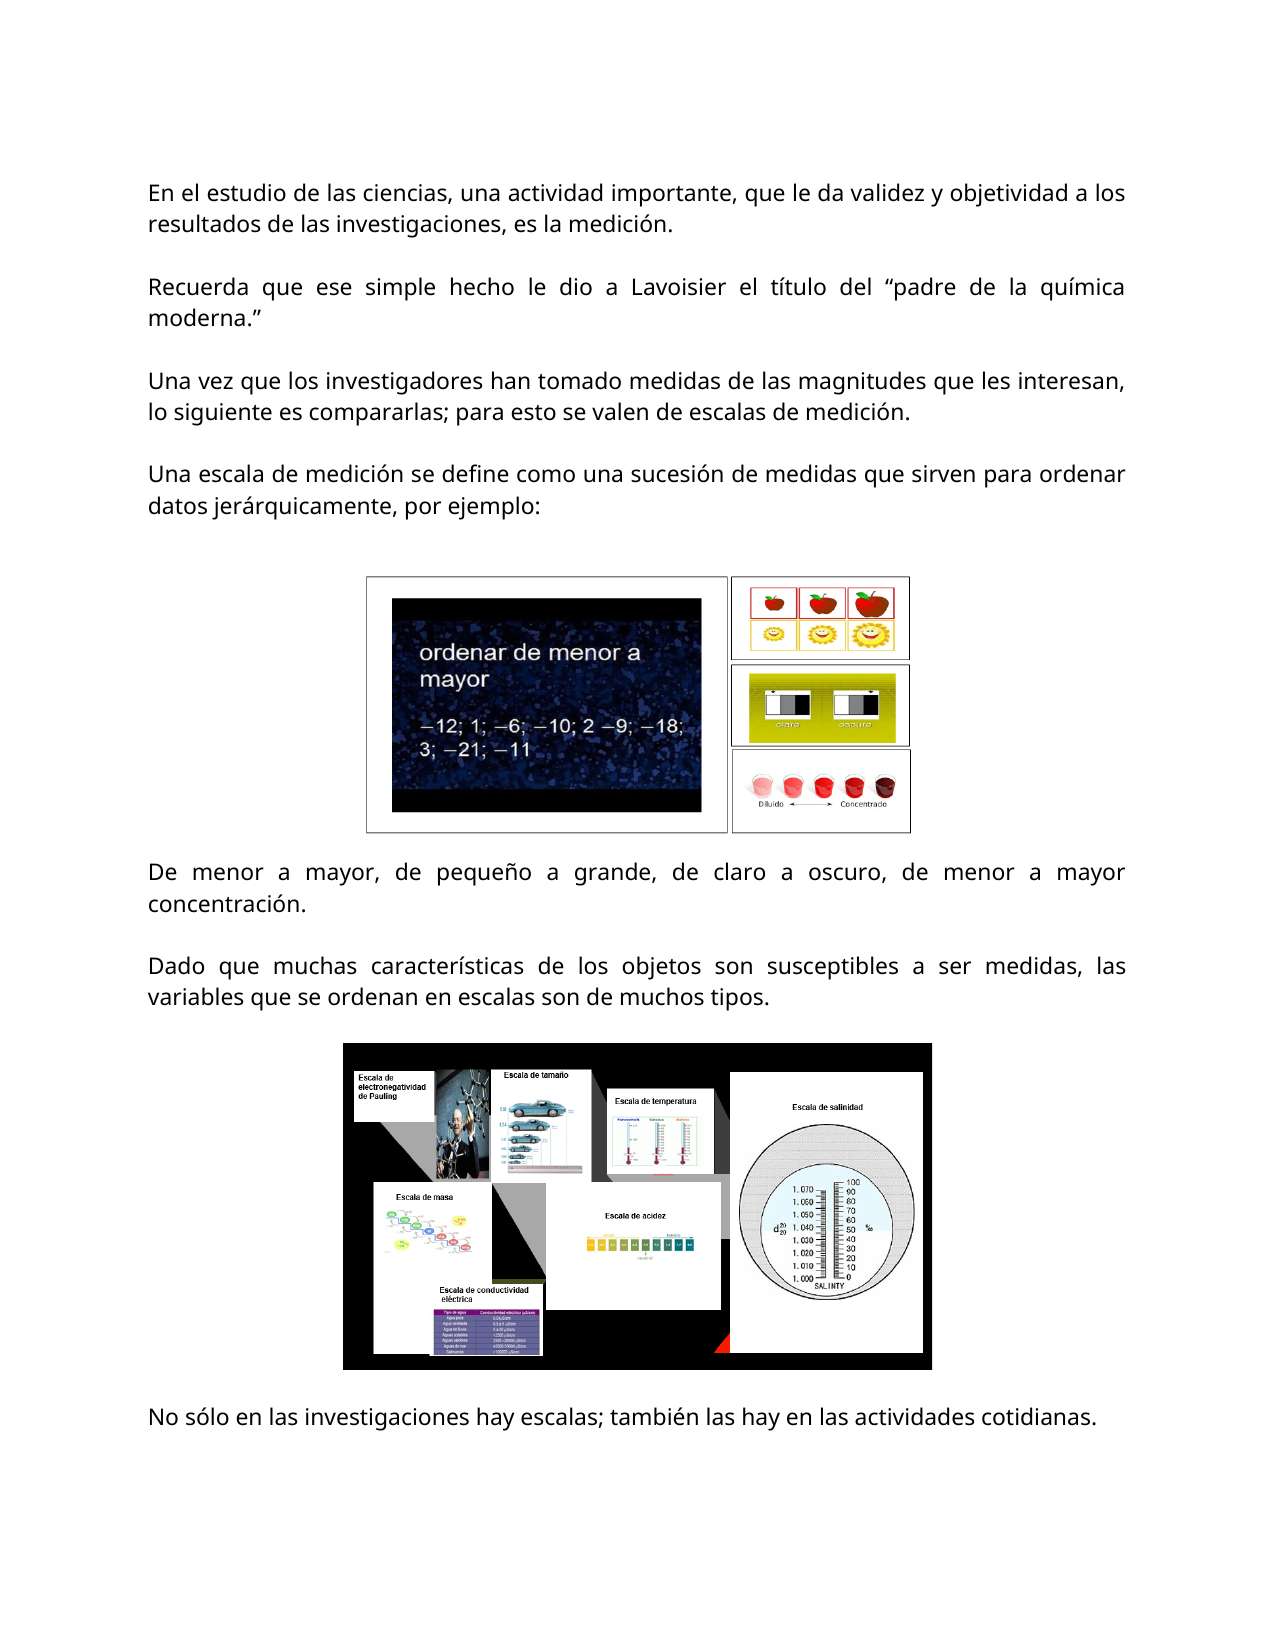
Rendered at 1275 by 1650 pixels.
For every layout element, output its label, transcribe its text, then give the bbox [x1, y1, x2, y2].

text Dado que muchas características de los objetos son susceptibles a ser medidas, las variables que se ordenan en escalas son de muchos tipos. [148, 950, 1127, 1013]
text Recuerda que ese simple hecho le dio a Lavoisier el título del “padre de la química moderna.” [148, 271, 1127, 333]
picture [343, 1043, 933, 1370]
text Una escala de medición se define como una sucesión de medidas que sirven para ordenar datos jerárquicamente, por ejemplo: [148, 458, 1127, 521]
text Una vez que los investigadores han tomado medidas de las magnitudes que les interesan, lo siguiente es compararlas; para esto se valen de escalas de medición. [148, 365, 1127, 427]
text En el estudio de las ciencias, una actividad importante, que le da validez y objetividad a los resultados de las investigaciones, es la medición. [148, 177, 1127, 240]
text De menor a mayor, de pequeño a grande, de claro a oscuro, de menor a mayor concentración. [148, 856, 1127, 919]
picture [344, 552, 931, 857]
text No sólo en las investigaciones hay escalas; también las hay en las actividades cotidianas. [148, 1401, 1127, 1432]
